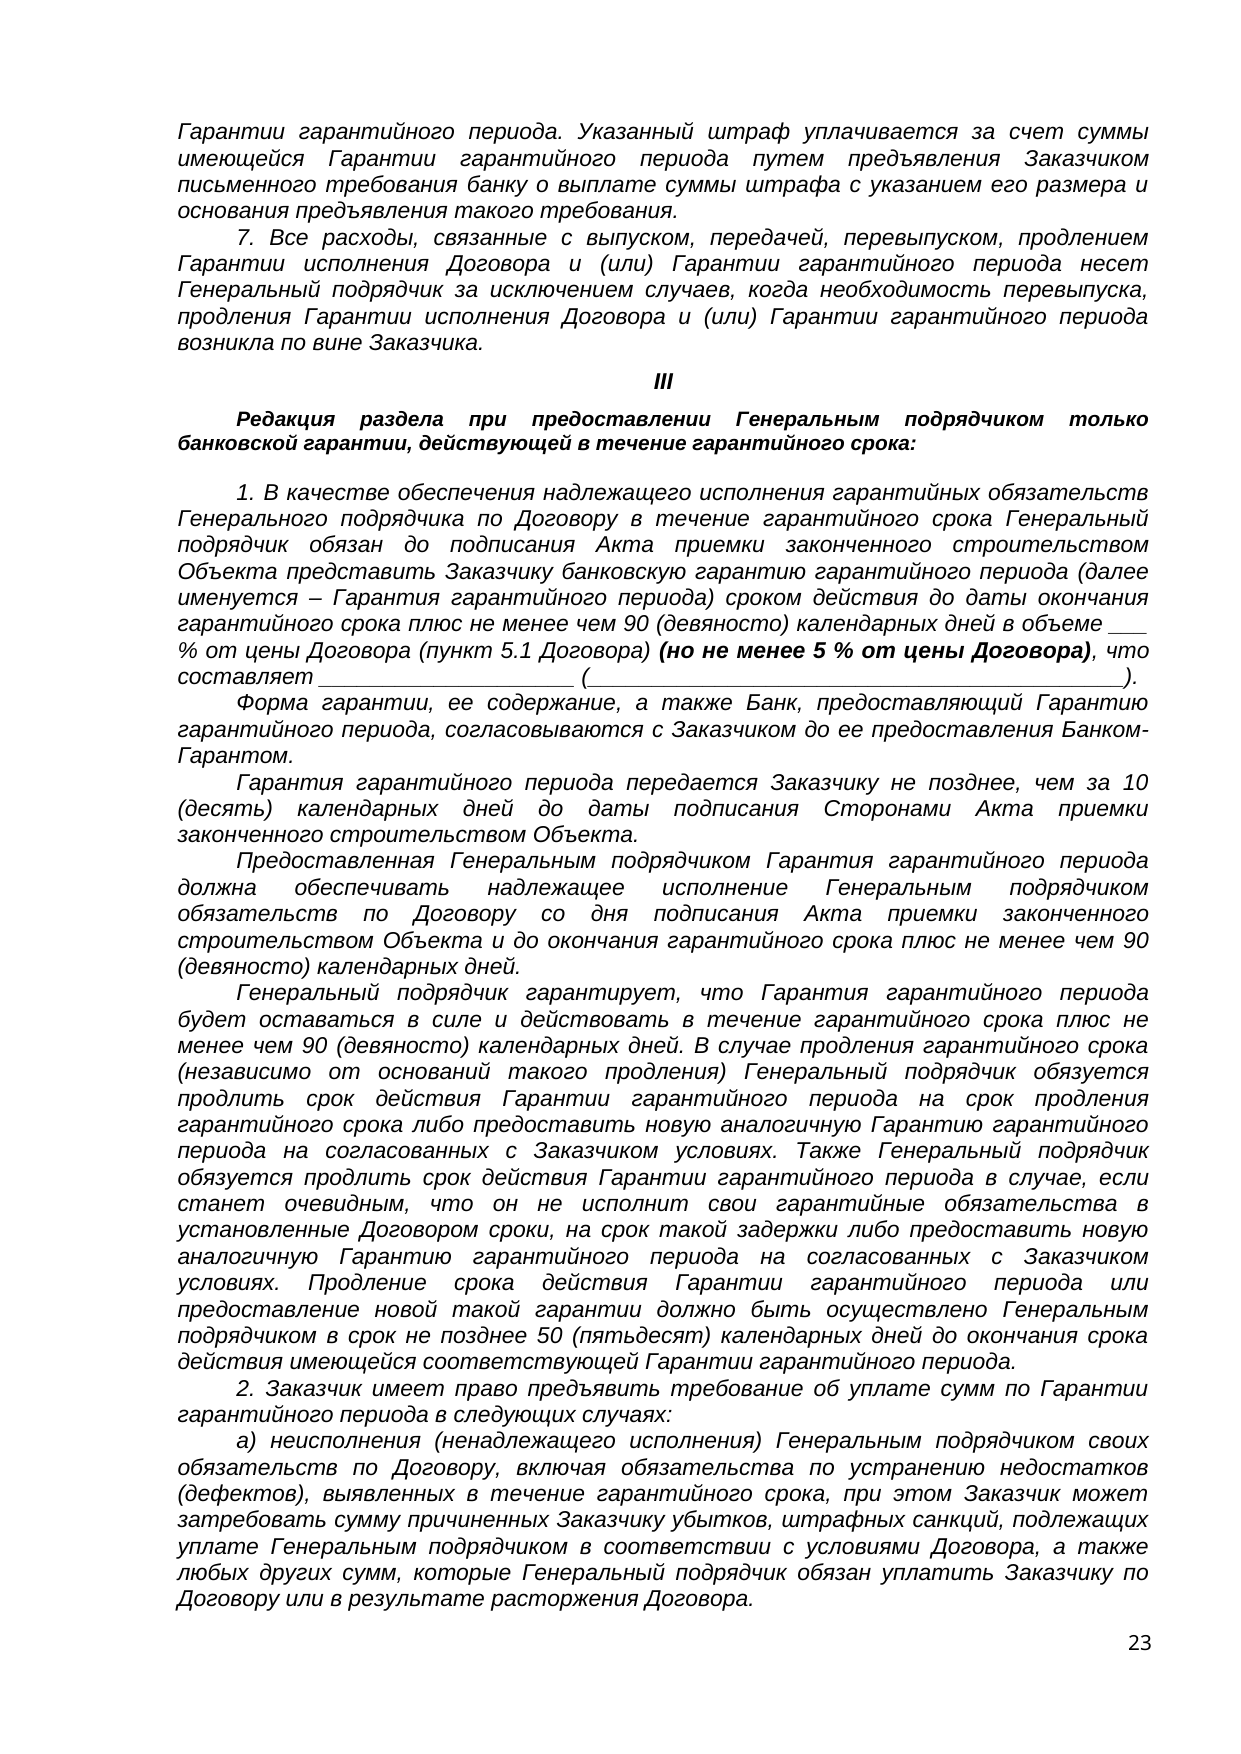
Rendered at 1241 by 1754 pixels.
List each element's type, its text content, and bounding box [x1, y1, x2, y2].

text Гарантия гарантийного периода передается Заказчику не позднее, чем за 10 (десять) календарных дней до даты подписания Сторонами Акта приемки законченного строительством Объекта. [177, 768, 1152, 847]
text 7. Все расходы, связанные с выпуском, передачей, перевыпуском, продлением Гарантии исполнения Договора и (или) Гарантии гарантийного периода несет Генеральный подрядчик за исключением случаев, когда необходимость перевыпуска, продления Гарантии исполнения Договора и (или) Гарантии гарантийного периода возникла по вине Заказчика. [177, 223, 1152, 355]
text а) неисполнения (ненадлежащего исполнения) Генеральным подрядчиком своих обязательств по Договору, включая обязательства по устранению недостатков (дефектов), выявленных в течение гарантийного срока, при этом Заказчик может затребовать сумму причиненных Заказчику убытков, штрафных санкций, подлежащих уплате Генеральным подрядчиком в соответствии с условиями Договора, а также любых других сумм, которые Генеральный подрядчик обязан уплатить Заказчику по Договору или в результате расторжения Договора. [177, 1427, 1152, 1612]
text Генеральный подрядчик гарантирует, что Гарантия гарантийного периода будет оставаться в силе и действовать в течение гарантийного срока плюс не менее чем 90 (девяносто) календарных дней. В случае продления гарантийного срока (независимо от оснований такого продления) Генеральный подрядчик обязуется продлить срок действия Гарантии гарантийного периода на срок продления гарантийного срока либо предоставить новую аналогичную Гарантию гарантийного периода на согласованных с Заказчиком условиях. Также Генеральный подрядчик обязуется продлить срок действия Гарантии гарантийного периода в случае, если станет очевидным, что он не исполнит свои гарантийные обязательства в установленные Договором сроки, на срок такой задержки либо предоставить новую аналогичную Гарантию гарантийного периода на согласованных с Заказчиком условиях. Продление срока действия Гарантии гарантийного периода или предоставление новой такой гарантии должно быть осуществлено Генеральным подрядчиком в срок не позднее 50 (пятьдесят) календарных дней до окончания срока действия имеющейся соответствующей Гарантии гарантийного периода. [177, 979, 1152, 1374]
text Редакция раздела при предоставлении Генеральным подрядчиком только банковской гарантии, действующей в течение гарантийного срока: [177, 407, 1152, 454]
text 2. Заказчик имеет право предъявить требование об уплате сумм по Гарантии гарантийного периода в следующих случаях: [177, 1374, 1152, 1427]
text 1. В качестве обеспечения надлежащего исполнения гарантийных обязательств Генерального подрядчика по Договору в течение гарантийного срока Генеральный подрядчик обязан до подписания Акта приемки законченного строительством Объекта представить Заказчику банковскую гарантию гарантийного периода (далее именуется – Гарантия гарантийного периода) сроком действия до даты окончания гарантийного срока плюс не менее чем 90 (девяносто) календарных дней в объеме ___ % от цены Договора (пункт 5.1 Договора) (но не менее 5 % от цены Договора), что составляет ____________________ (__________________________________________). [177, 478, 1152, 689]
text Предоставленная Генеральным подрядчиком Гарантия гарантийного периода должна обеспечивать надлежащее исполнение Генеральным подрядчиком обязательств по Договору со дня подписания Акта приемки законченного строительством Объекта и до окончания гарантийного срока плюс не менее чем 90 (девяносто) календарных дней. [177, 847, 1152, 979]
text III [177, 368, 1152, 394]
text Форма гарантии, ее содержание, а также Банк, предоставляющий Гарантию гарантийного периода, согласовываются с Заказчиком до ее предоставления Банком-Гарантом. [177, 689, 1152, 768]
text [177, 118, 1152, 223]
